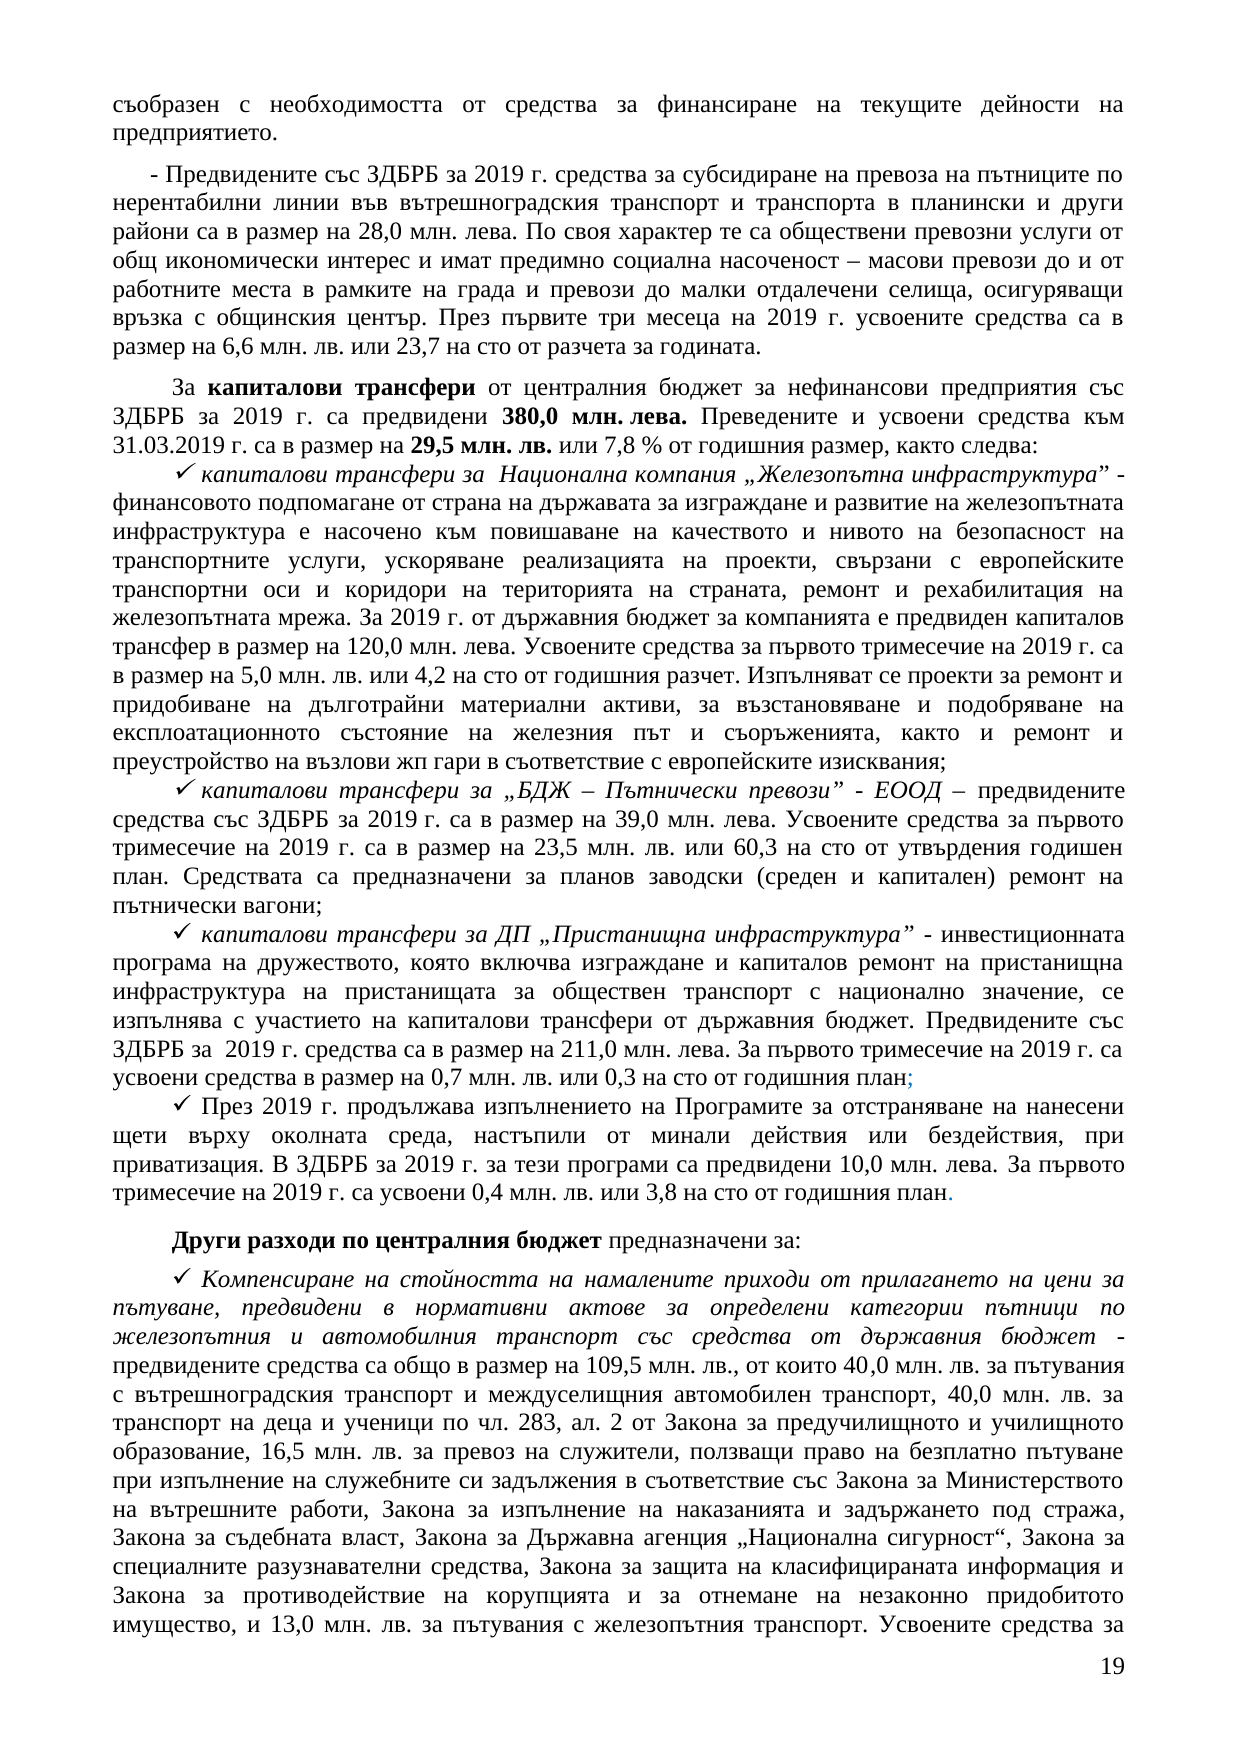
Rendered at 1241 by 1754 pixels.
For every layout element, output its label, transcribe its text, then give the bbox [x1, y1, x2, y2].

text Други разходи по централния бюджет предназначени за: [112, 1225, 1125, 1254]
list капиталови трансфери за ДП „Пристанищна инфраструктура” - инвестиционната програма на дружеството, която включва изграждане и капиталов ремонт на пристанищна инфраструктура на пристанищата за обществен транспорт с национално значение, се изпълнява с участието на капиталови трансфери от държавния бюджет. Предвидените със ЗДБРБ за 2019 г. средства са в размер на 211,0 млн. лева. За първото тримесечие на 2019 г. са усвоени средства в размер на 0,7 млн. лв. или 0,3 на сто от годишния план; [112, 919, 1125, 1091]
list капиталови трансфери за Национална компания „Железопътна инфраструктура” - финансовото подпомагане от страна на държавата за изграждане и развитие на железопътната инфраструктура е насочено към повишаване на качеството и нивото на безопасност на транспортните услуги, ускоряване реализацията на проекти, свързани с европейските транспортни оси и коридори на територията на страната, ремонт и рехабилитация на железопътната мрежа. За 2019 г. от държавния бюджет за компанията е предвиден капиталов трансфер в размер на 120,0 млн. лева. Усвоените средства за първото тримесечие на 2019 г. са в размер на 5,0 млн. лв. или 4,2 на сто от годишния разчет. Изпълняват се проекти за ремонт и придобиване на дълготрайни материални активи, за възстановяване и подобряване на експлоатационното състояние на железния път и съоръженията, както и ремонт и преустройство на възлови жп гари в съответствие с европейските изисквания; [112, 459, 1125, 775]
text За капиталови трансфери от централния бюджет за нефинансови предприятия със ЗДБРБ за 2019 г. са предвидени 380,0 млн. лева. Преведените и усвоени средства към 31.03.2019 г. са в размер на 29,5 млн. лв. или 7,8 % от годишния размер, както следва: [112, 372, 1125, 459]
list капиталови трансфери за „БДЖ – Пътнически превози” - ЕООД – предвидените средства със ЗДБРБ за 2019 г. са в размер на 39,0 млн. лева. Усвоените средства за първото тримесечие на 2019 г. са в размер на 23,5 млн. лв. или 60,3 на сто от утвърдения годишен план. Средствата са предназначени за планов заводски (среден и капитален) ремонт на пътнически вагони; [112, 775, 1125, 919]
list През 2019 г. продължава изпълнението на Програмите за отстраняване на нанесени щети върху околната среда, настъпили от минали действия или бездействия, при приватизация. В ЗДБРБ за 2019 г. за тези програми са предвидени 10,0 млн. лева. За първото тримесечие на 2019 г. са усвоени 0,4 млн. лв. или 3,8 на сто от годишния план. [112, 1091, 1125, 1206]
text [112, 89, 1125, 146]
text - Предвидените със ЗДБРБ за 2019 г. средства за субсидиране на превоза на пътниците по нерентабилни линии във вътрешноградския транспорт и транспорта в планински и други райони са в размер на 28,0 млн. лева. По своя характер те са обществени превозни услуги от общ икономически интерес и имат предимно социална насоченост – масови превози до и от работните места в рамките на града и превози до малки отдалечени селища, осигуряващи връзка с общинския център. През първите три месеца на 2019 г. усвоените средства са в размер на 6,6 млн. лв. или 23,7 на сто от разчета за годината. [112, 159, 1125, 360]
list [112, 1264, 1125, 1637]
